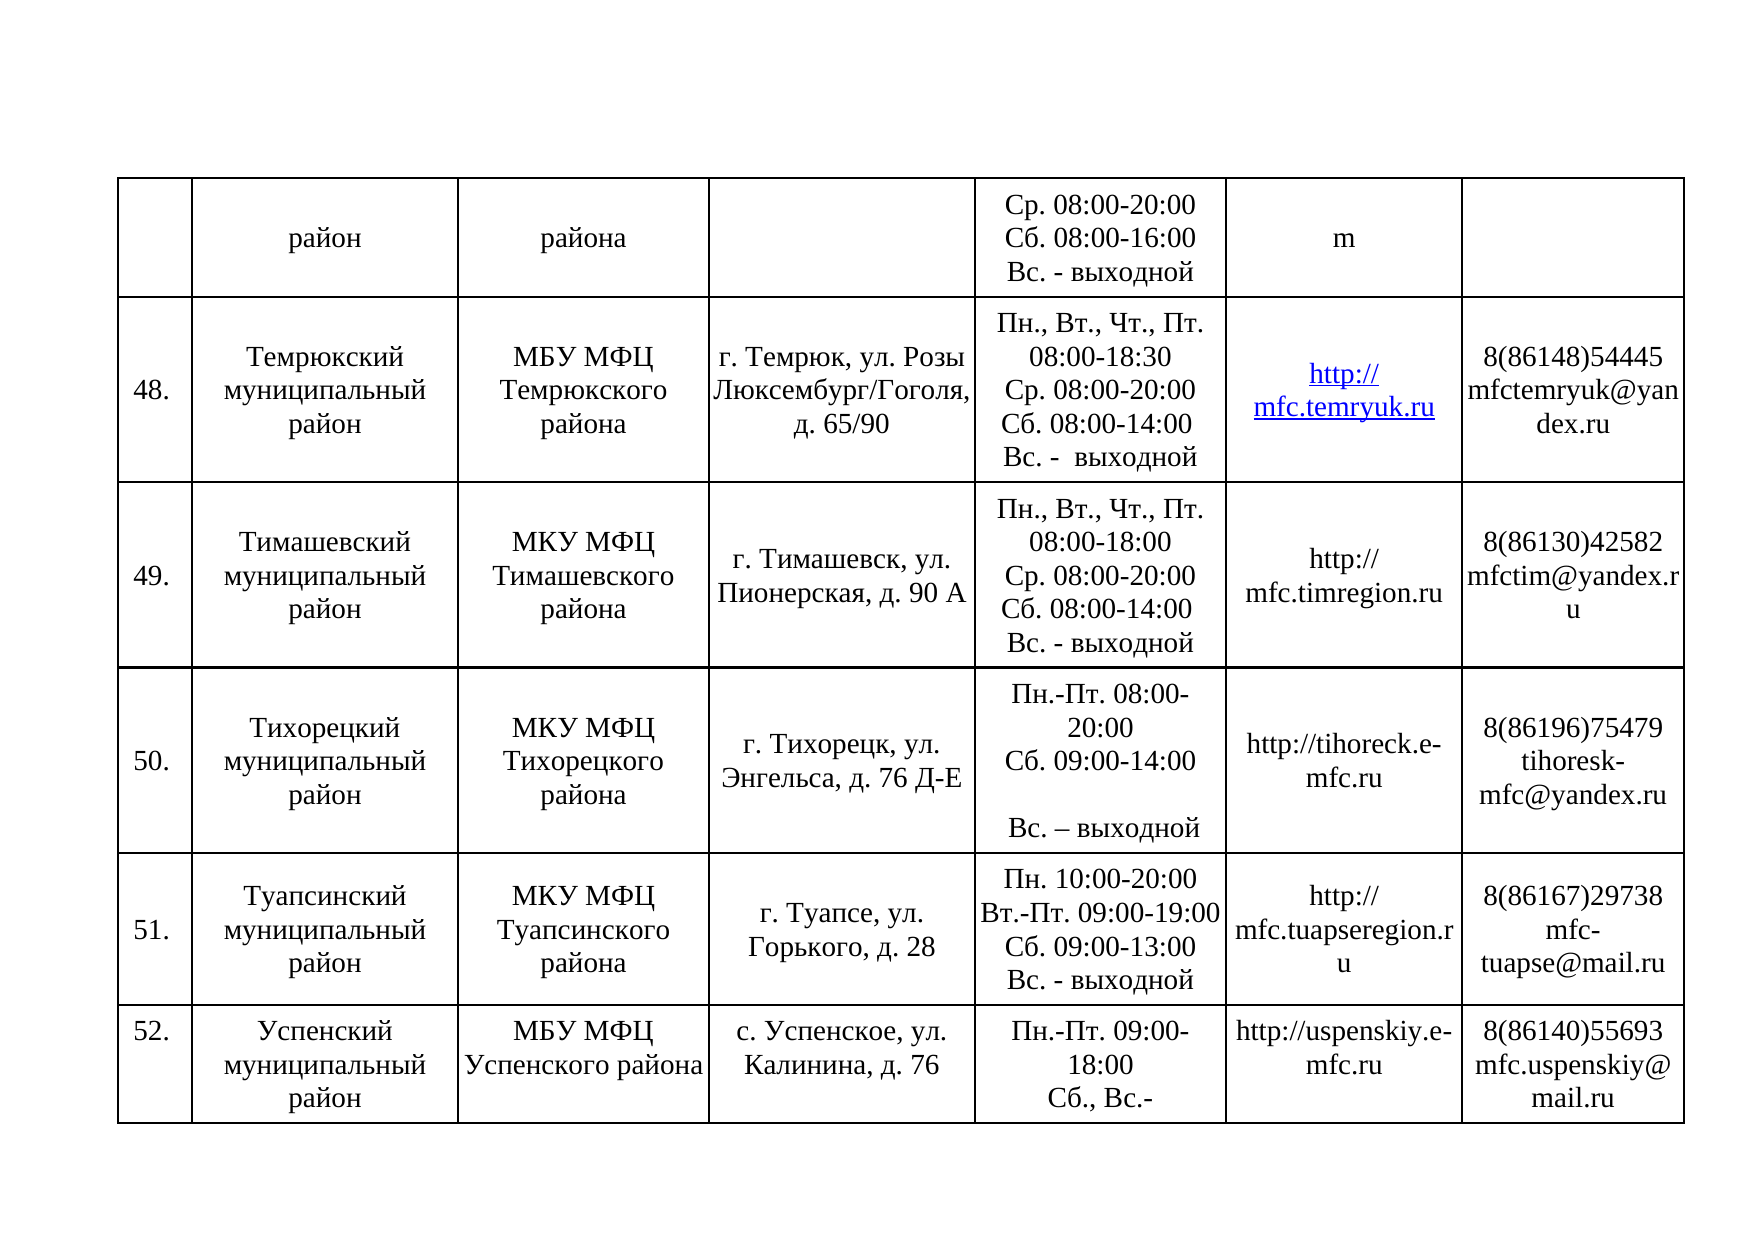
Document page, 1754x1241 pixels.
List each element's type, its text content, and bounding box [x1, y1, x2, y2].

table_cell Пн. 10:00-20:00 Вт.-Пт. 09:00-19:00 Сб. 09:00-13:00 Вс. - выходной [976, 854, 1225, 1004]
table_cell http://mfc.tuapseregion.ru [1227, 854, 1461, 1004]
table_cell Тимашевский муниципальный район [193, 483, 457, 666]
table_cell [119, 483, 191, 666]
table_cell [976, 179, 1225, 296]
table_cell МКУ МФЦ Тихорецкого района [459, 669, 708, 852]
table_cell Пн.-Пт. 08:00-20:00 Сб. 09:00-14:00 Вс. – выходной [976, 669, 1225, 852]
table_cell Туапсинский муниципальный район [193, 854, 457, 1004]
table_cell МКУ МФЦ Тимашевского района [459, 483, 708, 666]
table_cell г. Тихорецк, ул. Энгельса, д. 76 Д-Е [710, 669, 974, 852]
table_cell Пн., Вт., Чт., Пт. 08:00-18:30 Ср. 08:00-20:00 Сб. 08:00-14:00 Вс. - выходной [976, 298, 1225, 481]
table_cell [119, 669, 191, 852]
table_cell Тихорецкий муниципальный район [193, 669, 457, 852]
table_cell Пн., Вт., Чт., Пт. 08:00-18:00 Ср. 08:00-20:00 Сб. 08:00-14:00 Вс. - выходной [976, 483, 1225, 666]
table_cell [1227, 179, 1461, 296]
table_cell МКУ МФЦ Туапсинского района [459, 854, 708, 1004]
table_cell http://mfc.temryuk.ru [1227, 298, 1461, 481]
table_cell http://mfc.timregion.ru [1227, 483, 1461, 666]
table_cell [119, 1006, 191, 1122]
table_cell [459, 1006, 708, 1122]
table_cell г. Темрюк, ул. Розы Люксембург/Гоголя, д. 65/90 [710, 298, 974, 481]
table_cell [710, 179, 974, 296]
table_cell г. Тимашевск, ул. Пионерская, д. 90 А [710, 483, 974, 666]
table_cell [1463, 1006, 1683, 1122]
table_cell [119, 179, 191, 296]
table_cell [1463, 179, 1683, 296]
table_cell 8(86148)54445 mfctemryuk@yandex.ru [1463, 298, 1683, 481]
table_cell 8(86130)42582 mfctim@yandex.ru [1463, 483, 1683, 666]
table_cell [119, 854, 191, 1004]
table_cell 8(86196)75479 tihoresk-mfc@yandex.ru [1463, 669, 1683, 852]
table_cell г. Туапсе, ул. Горького, д. 28 [710, 854, 974, 1004]
table_cell [119, 298, 191, 481]
table_cell 8(86167)29738 mfc-tuapse@mail.ru [1463, 854, 1683, 1004]
table_cell Темрюкский муниципальный район [193, 298, 457, 481]
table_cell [459, 179, 708, 296]
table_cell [193, 179, 457, 296]
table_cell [710, 1006, 974, 1122]
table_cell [976, 1006, 1225, 1122]
table_cell МБУ МФЦ Темрюкского района [459, 298, 708, 481]
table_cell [193, 1006, 457, 1122]
table_cell http://tihoreck.e-mfc.ru [1227, 669, 1461, 852]
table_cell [1227, 1006, 1461, 1122]
